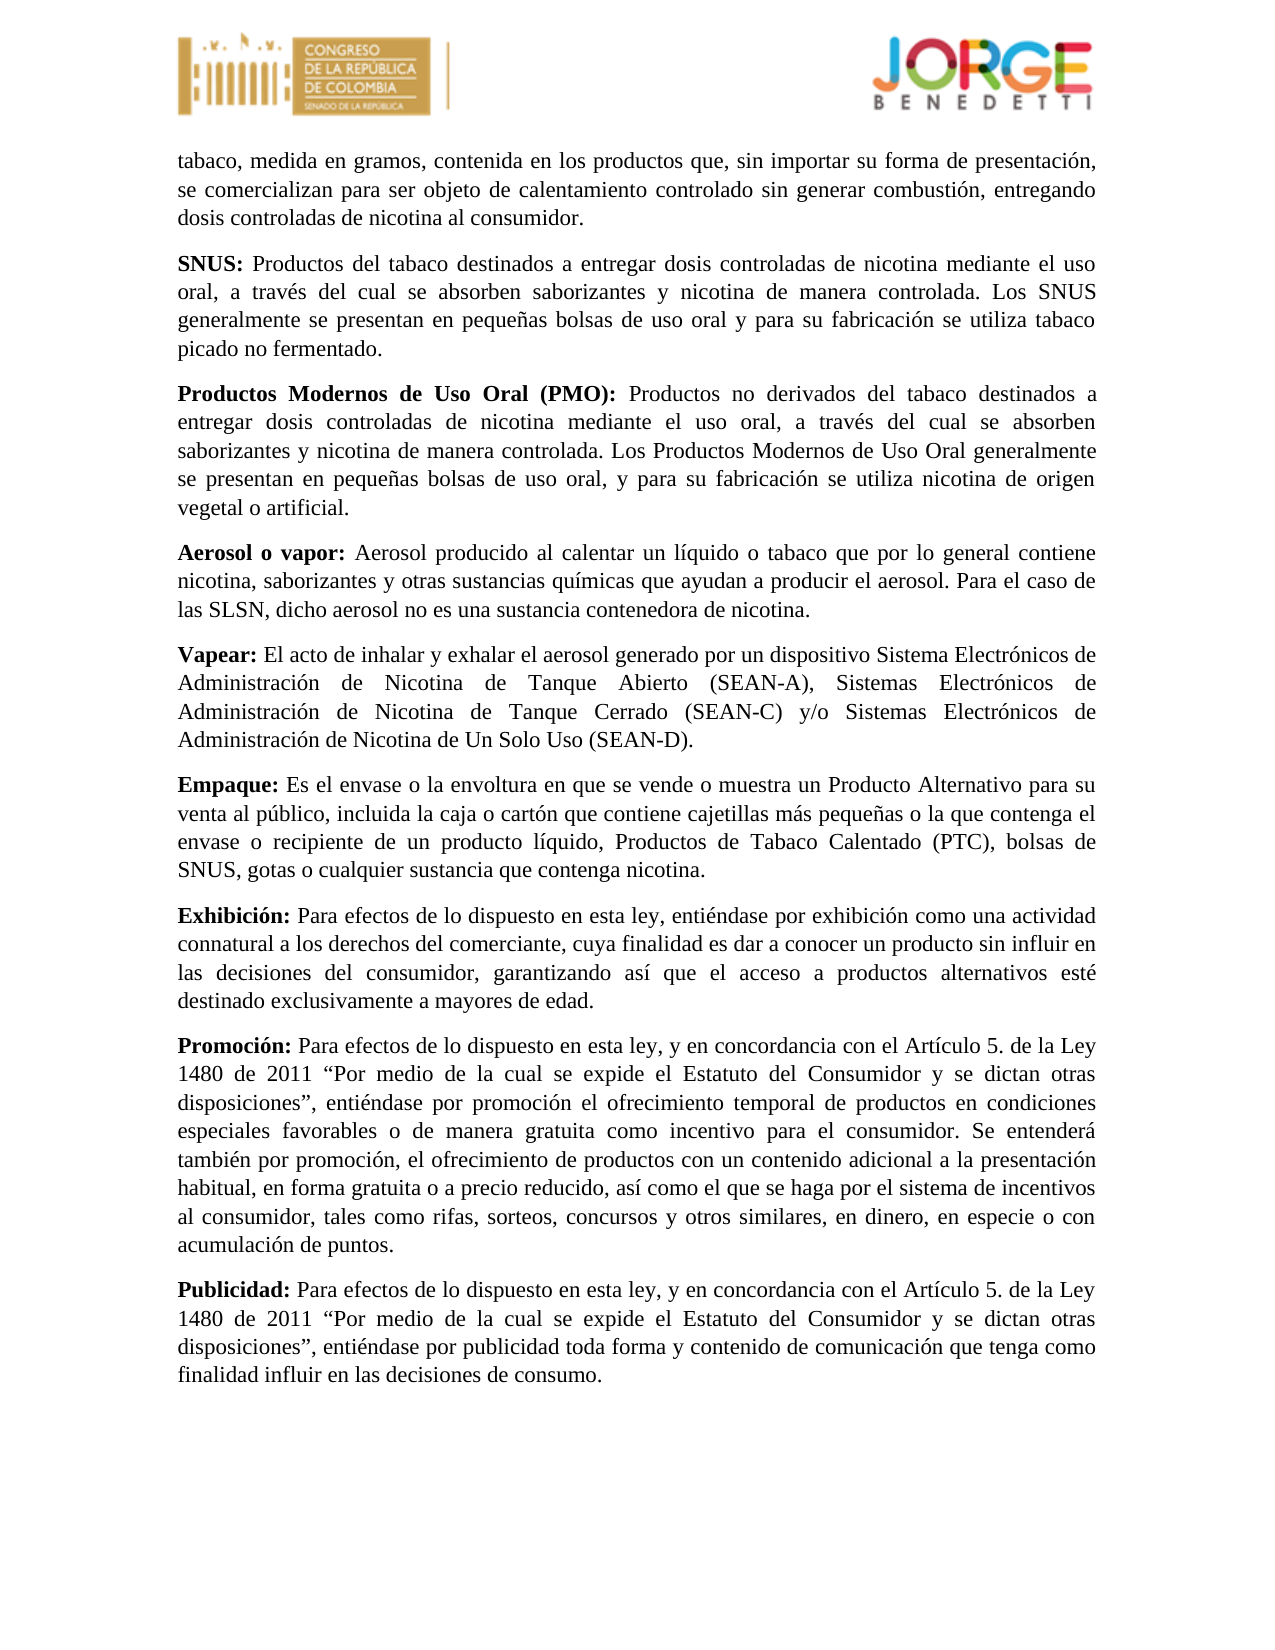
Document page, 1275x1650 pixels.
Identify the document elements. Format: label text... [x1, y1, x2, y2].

text Aerosol o vapor: Aerosol producido al calentar un líquido o tabaco que por lo general contiene nicotina, saborizantes y otras sustancias químicas que ayudan a producir el aerosol. Para el caso de las SLSN, dicho aerosol no es una sustancia contenedora de nicotina. [177, 539, 1098, 622]
text Publicidad: Para efectos de lo dispuesto en esta ley, y en concordancia con el Artículo 5. de la Ley 1480 de 2011 “Por medio de la cual se expide el Estatuto del Consumidor y se dictan otras disposiciones”, entiéndase por publicidad toda forma y contenido de comunicación que tenga como finalidad influir en las decisiones de consumo. [177, 1276, 1098, 1388]
picture [868, 25, 1098, 126]
text Exhibición: Para efectos de lo dispuesto en esta ley, entiéndase por exhibición como una actividad connatural a los derechos del comerciante, cuya finalidad es dar a conocer un producto sin influir en las decisiones del consumidor, garantizando así que el acceso a productos alternativos esté destinado exclusivamente a mayores de edad. [177, 902, 1098, 1013]
text SNUS: Productos del tabaco destinados a entregar dosis controladas de nicotina mediante el uso oral, a través del cual se absorben saborizantes y nicotina de manera controlada. Los SNUS generalmente se presentan en pequeñas bolsas de uso oral y para su fabricación se utiliza tabaco picado no fermentado. [177, 249, 1098, 361]
picture [163, 28, 451, 124]
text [177, 148, 1098, 231]
text Vapear: El acto de inhalar y exhalar el aerosol generado por un dispositivo Sistema Electrónicos de Administración de Nicotina de Tanque Abierto (SEAN-A), Sistemas Electrónicos de Administración de Nicotina de Tanque Cerrado (SEAN-C) y/o Sistemas Electrónicos de Administración de Nicotina de Un Solo Uso (SEAN-D). [177, 641, 1098, 752]
text Productos Modernos de Uso Oral (PMO): Productos no derivados del tabaco destinados a entregar dosis controladas de nicotina mediante el uso oral, a través del cual se absorben saborizantes y nicotina de manera controlada. Los Productos Modernos de Uso Oral generalmente se presentan en pequeñas bolsas de uso oral, y para su fabricación se utiliza nicotina de origen vegetal o artificial. [177, 380, 1098, 520]
text Empaque: Es el envase o la envoltura en que se vende o muestra un Producto Alternativo para su venta al público, incluida la caja o cartón que contiene cajetillas más pequeñas o la que contenga el envase o recipiente de un producto líquido, Productos de Tabaco Calentado (PTC), bolsas de SNUS, gotas o cualquier sustancia que contenga nicotina. [177, 771, 1098, 883]
text Promoción: Para efectos de lo dispuesto en esta ley, y en concordancia con el Artículo 5. de la Ley 1480 de 2011 “Por medio de la cual se expide el Estatuto del Consumidor y se dictan otras disposiciones”, entiéndase por promoción el ofrecimiento temporal de productos en condiciones especiales favorables o de manera gratuita como incentivo para el consumidor. Se entenderá también por promoción, el ofrecimiento de productos con un contenido adicional a la presentación habitual, en forma gratuita o a precio reducido, así como el que se haga por el sistema de incentivos al consumidor, tales como rifas, sorteos, concursos y otros similares, en dinero, en especie o con acumulación de puntos. [177, 1032, 1098, 1257]
